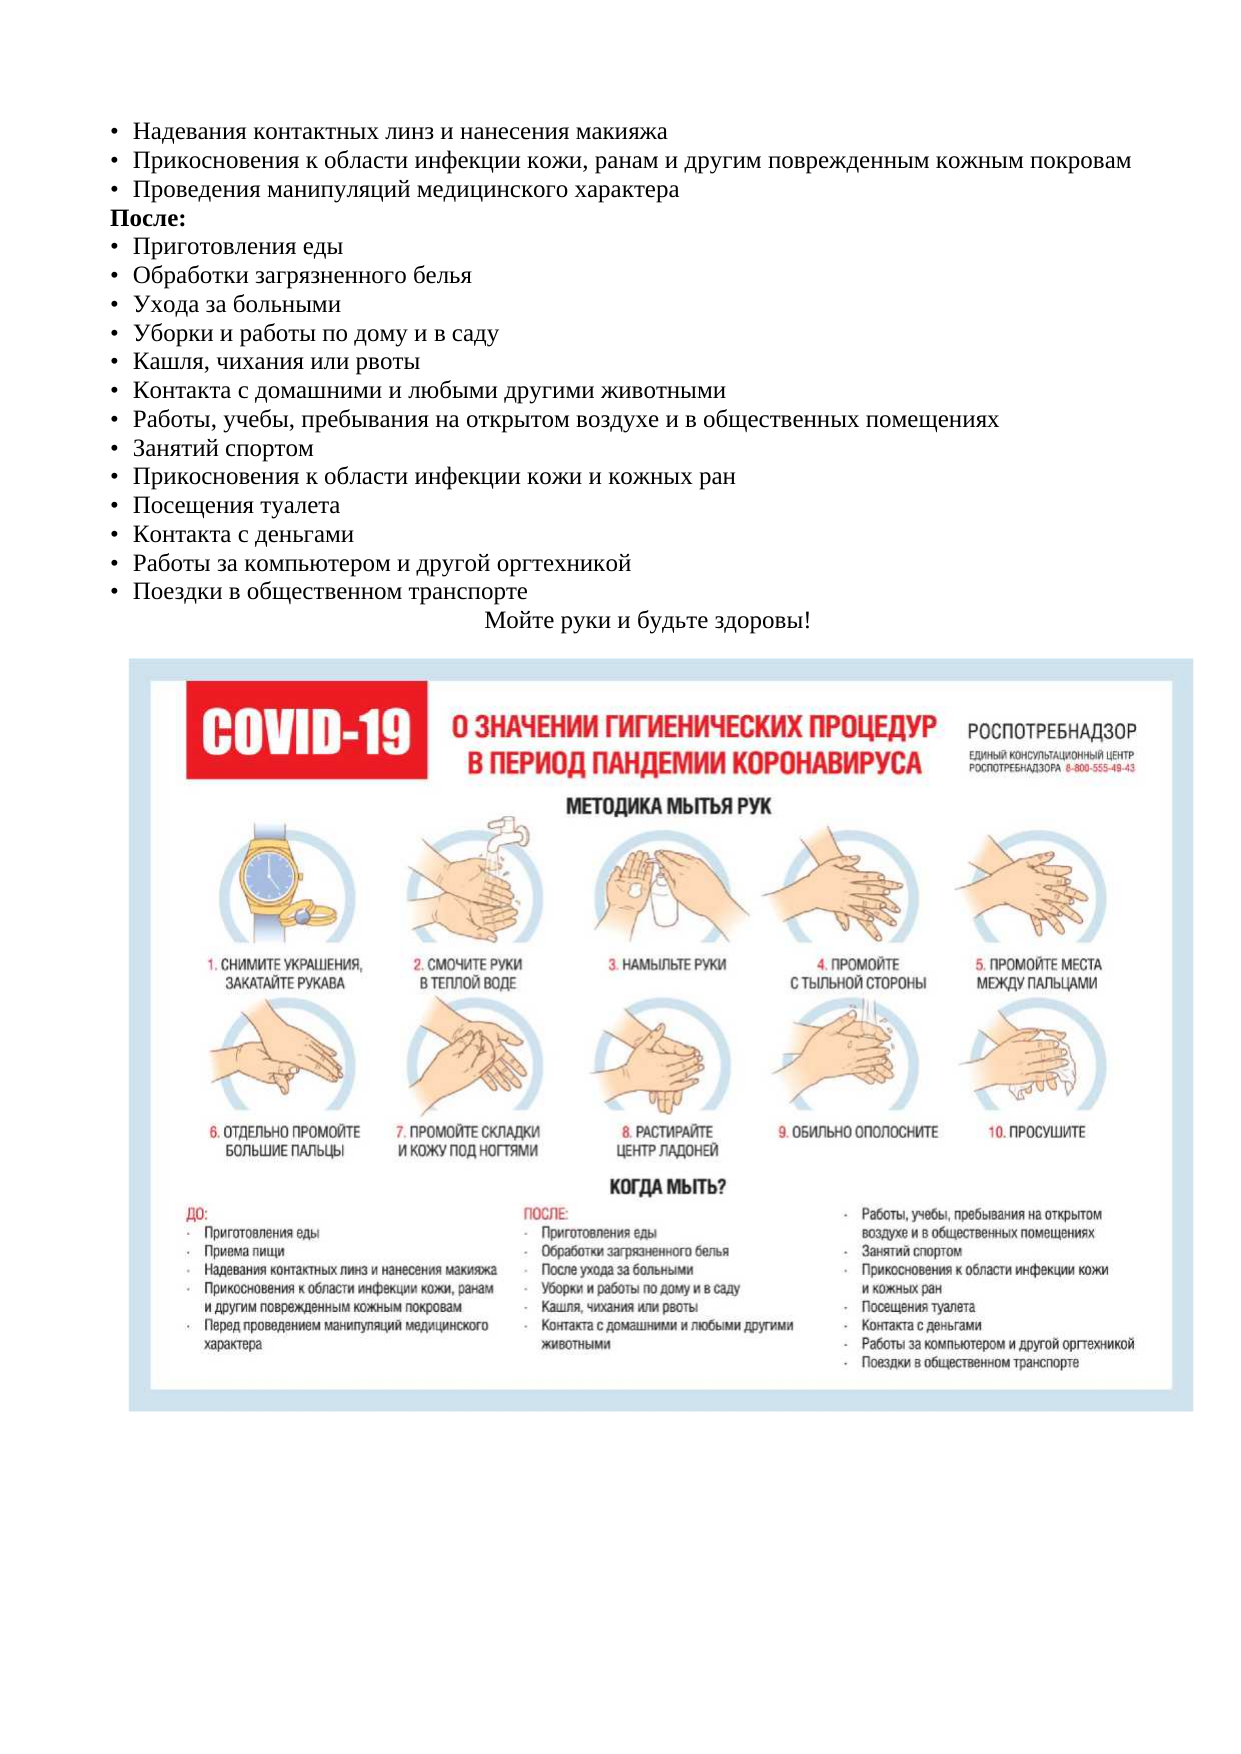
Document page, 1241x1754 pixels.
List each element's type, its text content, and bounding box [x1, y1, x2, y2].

list Работы за компьютером и другой оргтехникой [110, 548, 1186, 576]
list Работы, учебы, пребывания на открытом воздухе и в общественных помещениях [110, 404, 1186, 433]
list Ухода за больными [110, 289, 1186, 318]
list Проведения манипуляций медицинского характера [110, 174, 1186, 203]
picture [128, 658, 1194, 1412]
list Посещения туалета [110, 490, 1186, 519]
list Контакта с домашними и любыми другими животными [110, 375, 1186, 404]
list Приготовления еды [110, 231, 1186, 260]
list Обработки загрязненного белья [110, 260, 1186, 289]
list Поездки в общественном транспорте [110, 576, 1186, 605]
list Прикосновения к области инфекции кожи и кожных ран [110, 461, 1186, 490]
text Мойте руки и будьте здоровы! [110, 605, 1186, 634]
list Занятий спортом [110, 433, 1186, 461]
list Надевания контактных линз и нанесения макияжа [110, 116, 1186, 145]
list Контакта с деньгами [110, 519, 1186, 548]
text После: [110, 203, 1186, 231]
list Кашля, чихания или рвоты [110, 346, 1186, 375]
list Уборки и работы по дому и в саду [110, 318, 1186, 346]
list Прикосновения к области инфекции кожи, ранам и другим поврежденным кожным покровам [110, 145, 1186, 174]
